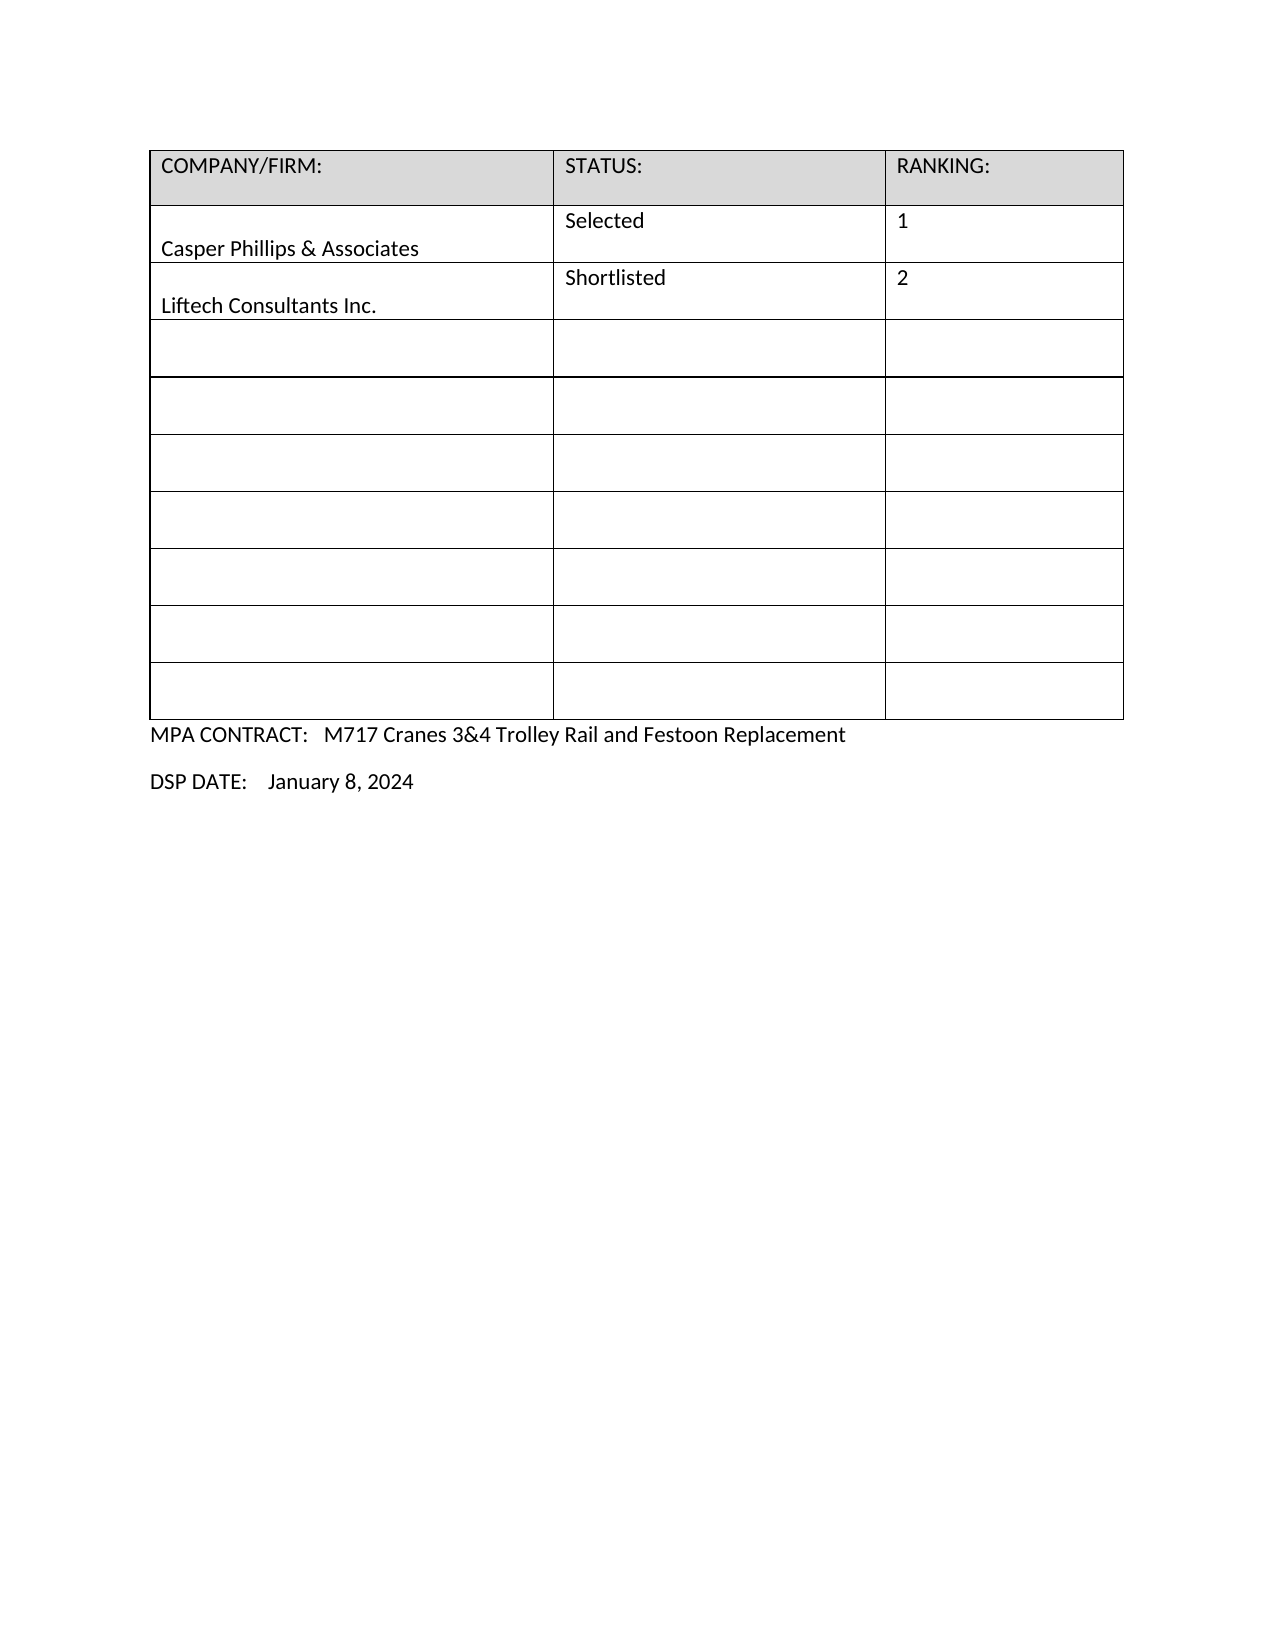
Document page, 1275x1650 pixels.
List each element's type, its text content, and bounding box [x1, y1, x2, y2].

text DSP DATE: January 8, 2024 [150, 767, 1125, 795]
table_cell [151, 606, 553, 662]
table_cell 1 [886, 206, 1123, 262]
table_cell [554, 663, 885, 719]
table_cell [151, 320, 553, 376]
table_cell Casper Phillips & Associates [151, 206, 553, 262]
table_cell [554, 378, 885, 433]
table_cell [554, 606, 885, 662]
table_cell [151, 492, 553, 548]
table_cell [151, 663, 553, 719]
table_cell [886, 606, 1123, 662]
table_cell [151, 549, 553, 605]
table_cell [554, 549, 885, 605]
table_cell [886, 378, 1123, 433]
table_cell Shortlisted [554, 263, 885, 319]
table_cell [554, 492, 885, 548]
table_cell Liftech Consultants Inc. [151, 263, 553, 319]
table_cell [151, 378, 553, 433]
table_cell [886, 435, 1123, 491]
table_cell [886, 663, 1123, 719]
table_cell [886, 549, 1123, 605]
table_cell [151, 435, 553, 491]
table_cell [554, 320, 885, 376]
table_cell Selected [554, 206, 885, 262]
table_cell [886, 492, 1123, 548]
table_header STATUS: [554, 151, 885, 205]
table_header COMPANY/FIRM: [151, 151, 553, 205]
table_cell 2 [886, 263, 1123, 319]
table_header RANKING: [886, 151, 1123, 205]
table_cell [554, 435, 885, 491]
text MPA CONTRACT: M717 Cranes 3&4 Trolley Rail and Festoon Replacement [150, 720, 1125, 748]
table_cell [886, 320, 1123, 376]
